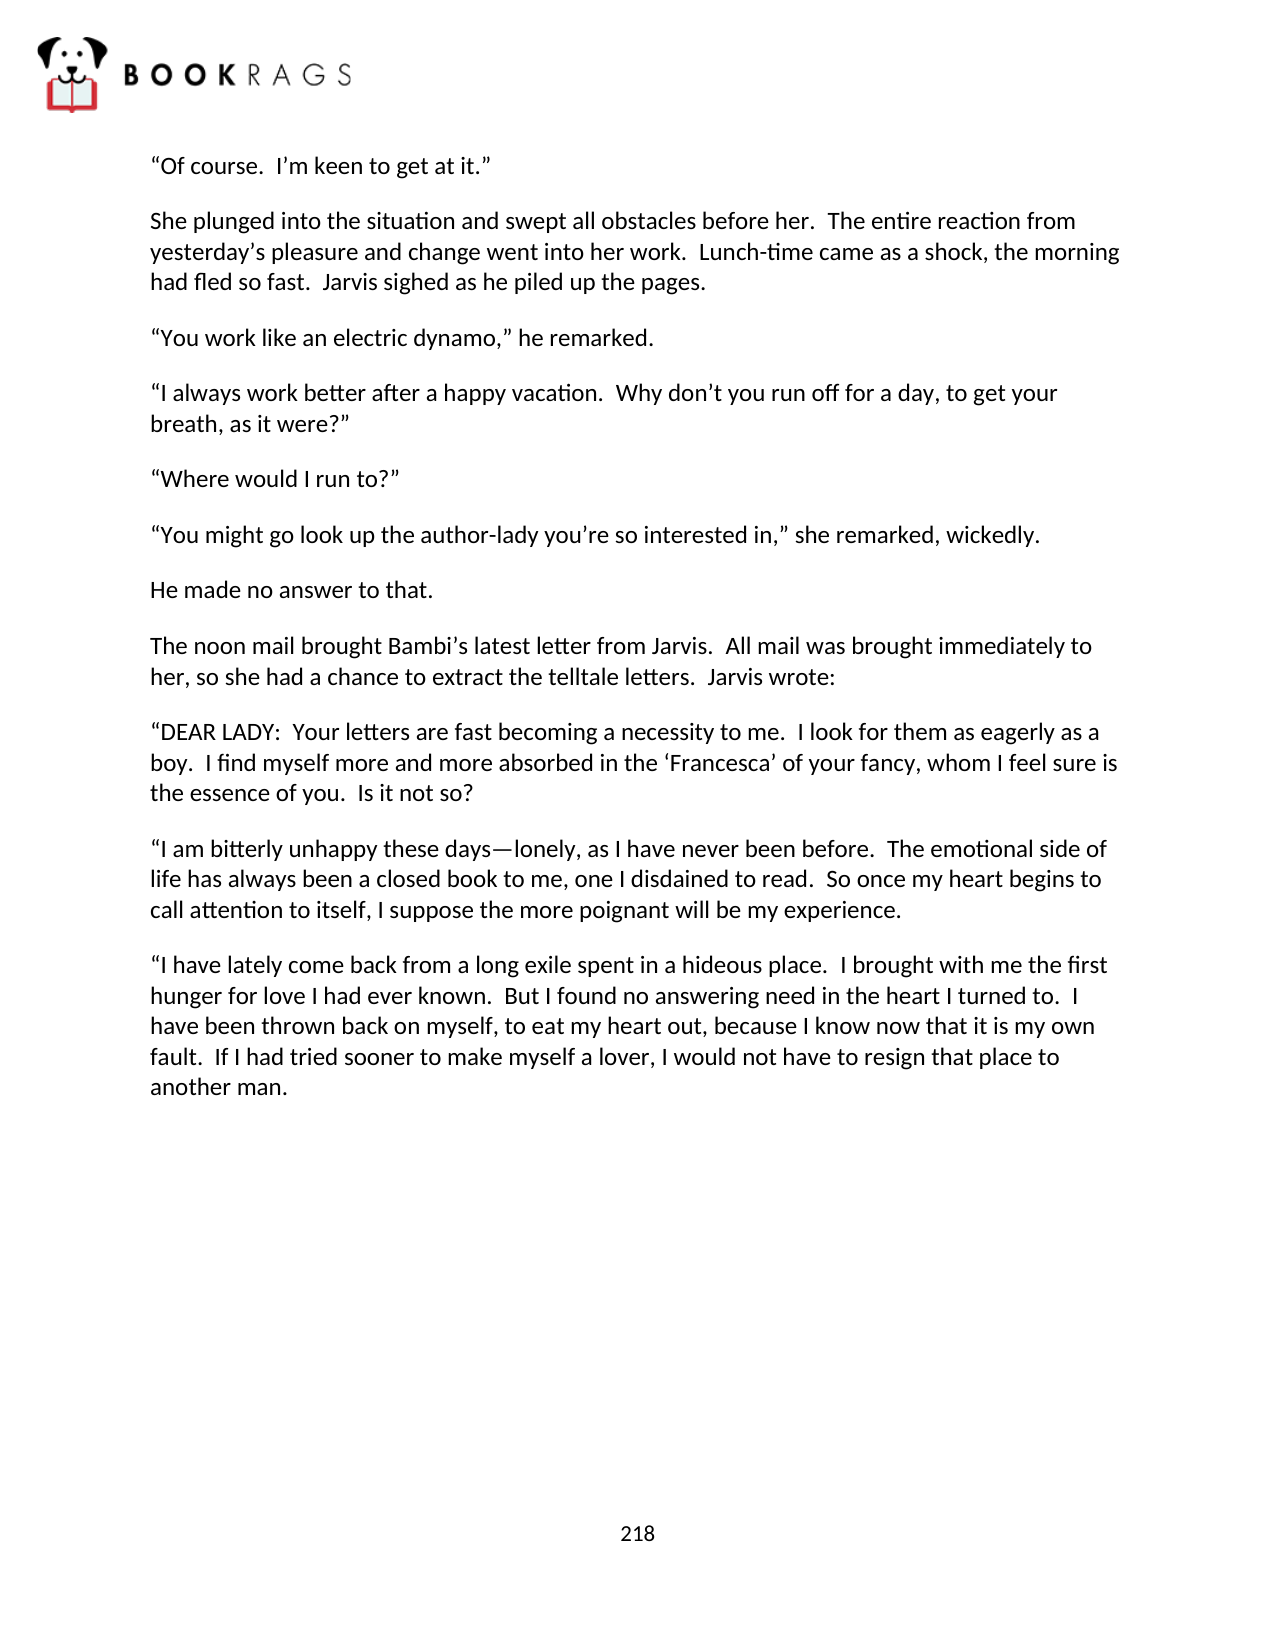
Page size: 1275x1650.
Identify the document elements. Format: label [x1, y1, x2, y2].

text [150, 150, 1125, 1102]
picture [37, 37, 351, 113]
